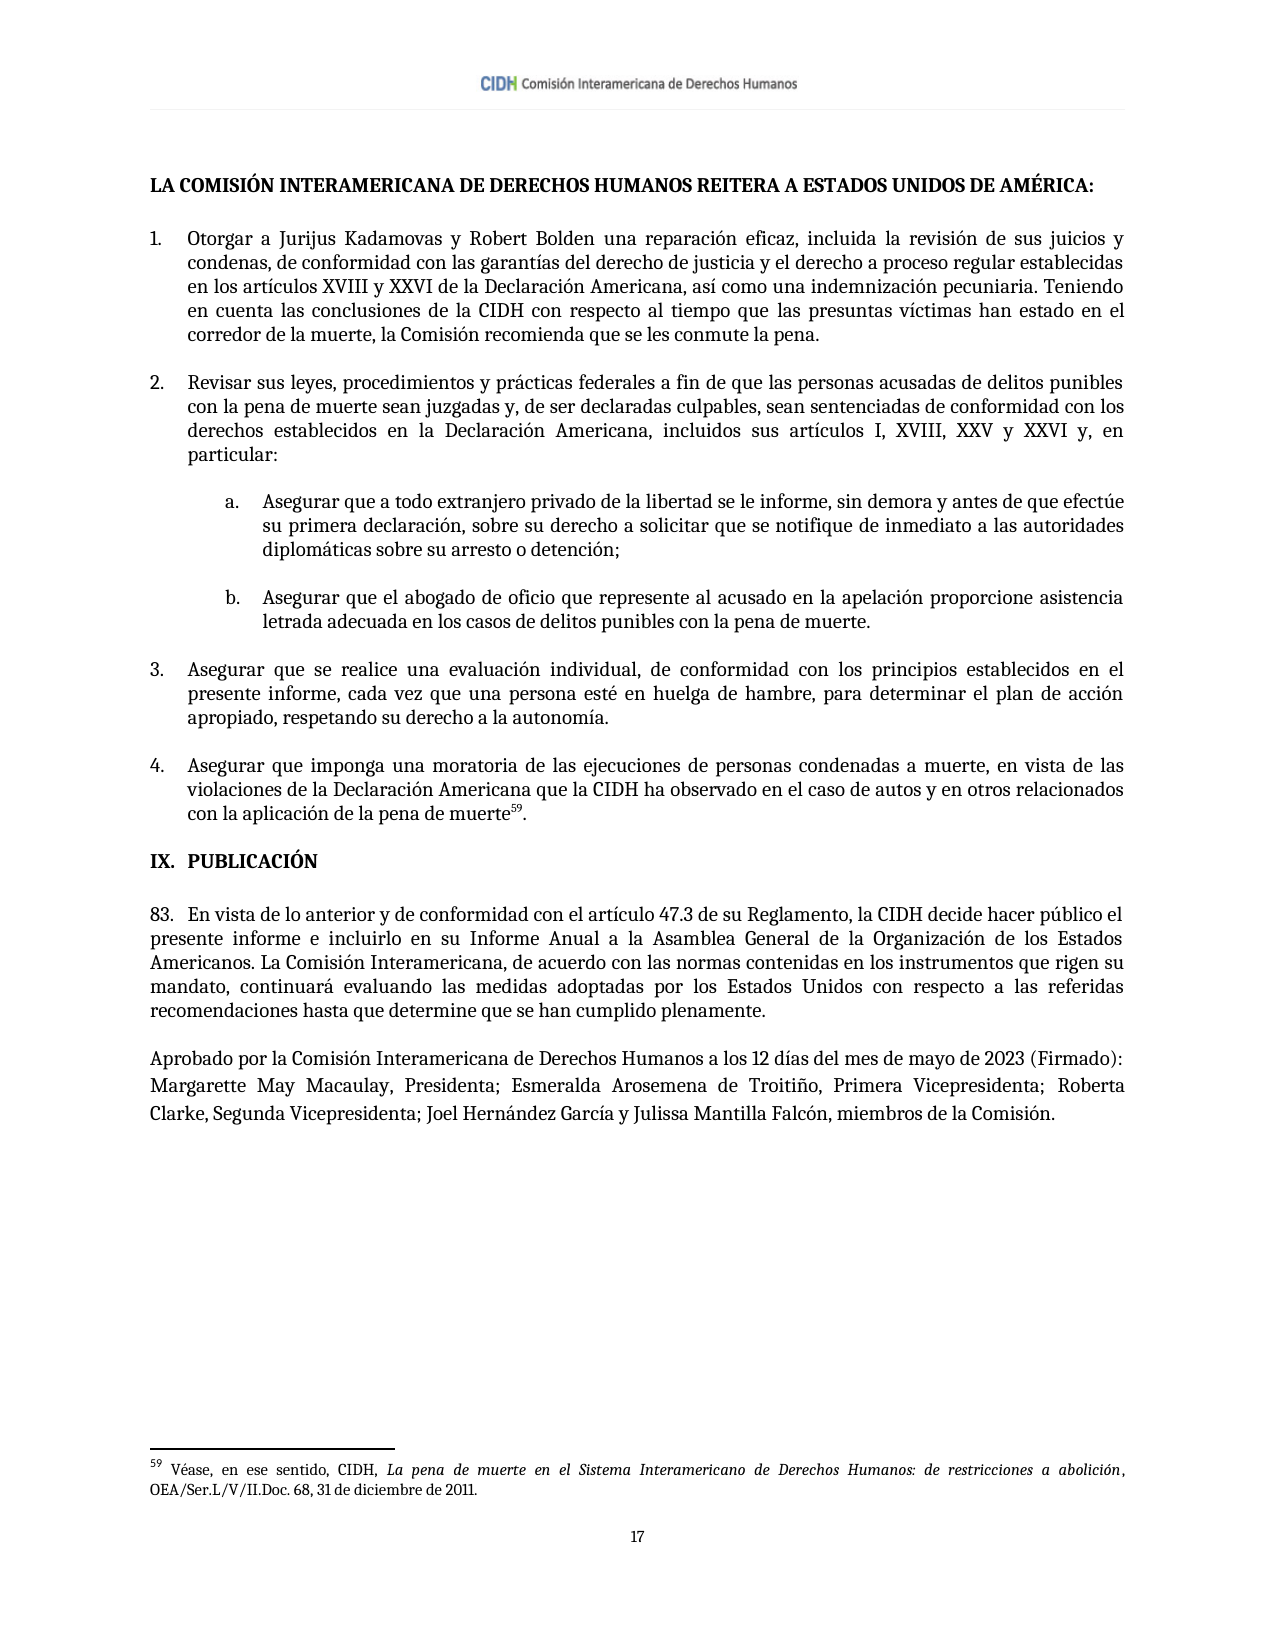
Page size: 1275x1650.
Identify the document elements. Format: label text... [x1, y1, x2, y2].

list En vista de lo anterior y de conformidad con el artículo 47.3 de su Reglamento, la CIDH decide hacer público el presente informe e incluirlo en su Informe Anual a la Asamblea General de la Organización de los Estados Americanos. La Comisión Interamericana, de acuerdo con las normas contenidas en los instrumentos que rigen su mandato, continuará evaluando las medidas adoptadas por los Estados Unidos con respecto a las referidas recomendaciones hasta que determine que se han cumplido plenamente. [150, 902, 1125, 1022]
list Asegurar que imponga una moratoria de las ejecuciones de personas condenadas a muerte, en vista de las violaciones de la Declaración Americana que la CIDH ha observado en el caso de autos y en otros relacionados con la aplicación de la pena de muerte. [150, 754, 1125, 826]
text Aprobado por la Comisión Interamericana de Derechos Humanos a los 12 días del mes de mayo de 2023 (Firmado): Margarette May Macaulay, Presidenta; Esmeralda Arosemena de Troitiño, Primera Vicepresidenta; Roberta Clarke, Segunda Vicepresidenta; Joel Hernández García y Julissa Mantilla Falcón, miembros de la Comisión. [150, 1070, 1125, 1125]
subtitle PUBLICACIÓN [150, 850, 1125, 874]
picture [475, 75, 800, 93]
list Asegurar que se realice una evaluación individual, de conformidad con los principios establecidos en el presente informe, cada vez que una persona esté en huelga de hambre, para determinar el plan de acción apropiado, respetando su derecho a la autonomía. [150, 658, 1125, 730]
list Asegurar que el abogado de oficio que represente al acusado en la apelación proporcione asistencia letrada adecuada en los casos de delitos punibles con la pena de muerte. [225, 586, 1125, 634]
text LA COMISIÓN INTERAMERICANA DE DERECHOS HUMANOS REITERA A ESTADOS UNIDOS DE AMÉRICA: [150, 174, 1125, 198]
list Revisar sus leyes, procedimientos y prácticas federales a fin de que las personas acusadas de delitos punibles con la pena de muerte sean juzgadas y, de ser declaradas culpables, sean sentenciadas de conformidad con los derechos establecidos en la Declaración Americana, incluidos sus artículos I, XVIII, XXV y XXVI y, en particular: [150, 370, 1125, 466]
list Otorgar a Jurijus Kadamovas y Robert Bolden una reparación eficaz, incluida la revisión de sus juicios y condenas, de conformidad con las garantías del derecho de justicia y el derecho a proceso regular establecidas en los artículos XVIII y XXVI de la Declaración Americana, así como una indemnización pecuniaria. Teniendo en cuenta las conclusiones de la CIDH con respecto al tiempo que las presuntas víctimas han estado en el corredor de la muerte, la Comisión recomienda que se les conmute la pena. [150, 227, 1125, 346]
list Asegurar que a todo extranjero privado de la libertad se le informe, sin demora y antes de que efectúe su primera declaración, sobre su derecho a solicitar que se notifique de inmediato a las autoridades diplomáticas sobre su arresto o detención; [225, 490, 1125, 562]
